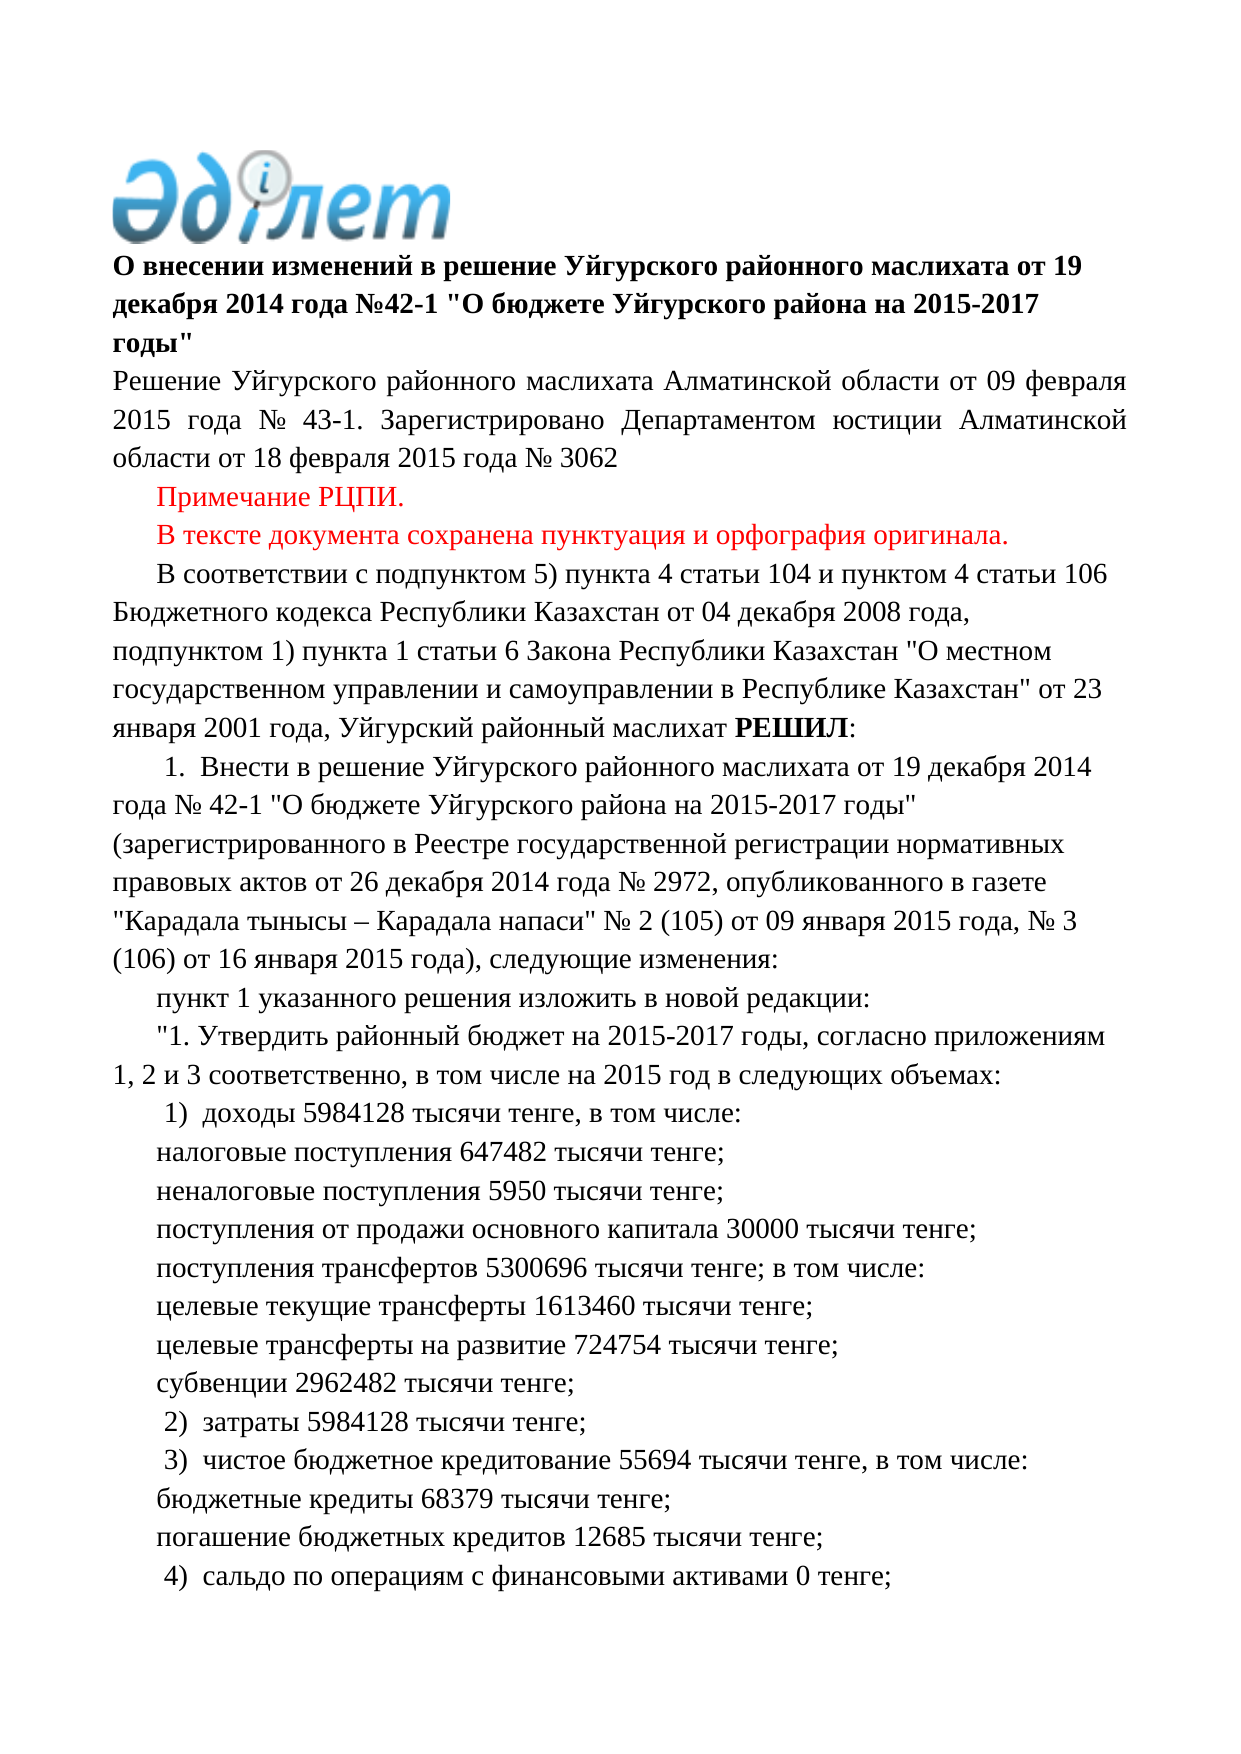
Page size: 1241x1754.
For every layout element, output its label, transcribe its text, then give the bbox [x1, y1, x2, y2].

text Решение Уйгурского районного маслихата Алматинской области от 09 февраля 2015 года № 43-1. Зарегистрировано Департаментом юстиции Алматинской области от 18 февраля 2015 года № 3062 [112, 363, 1128, 474]
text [112, 479, 1128, 1592]
picture [112, 150, 451, 244]
text О внесении изменений в решение Уйгурского районного маслихата от 19 декабря 2014 года №42-1 "О бюджете Уйгурского района на 2015-2017 годы" [112, 248, 1128, 358]
